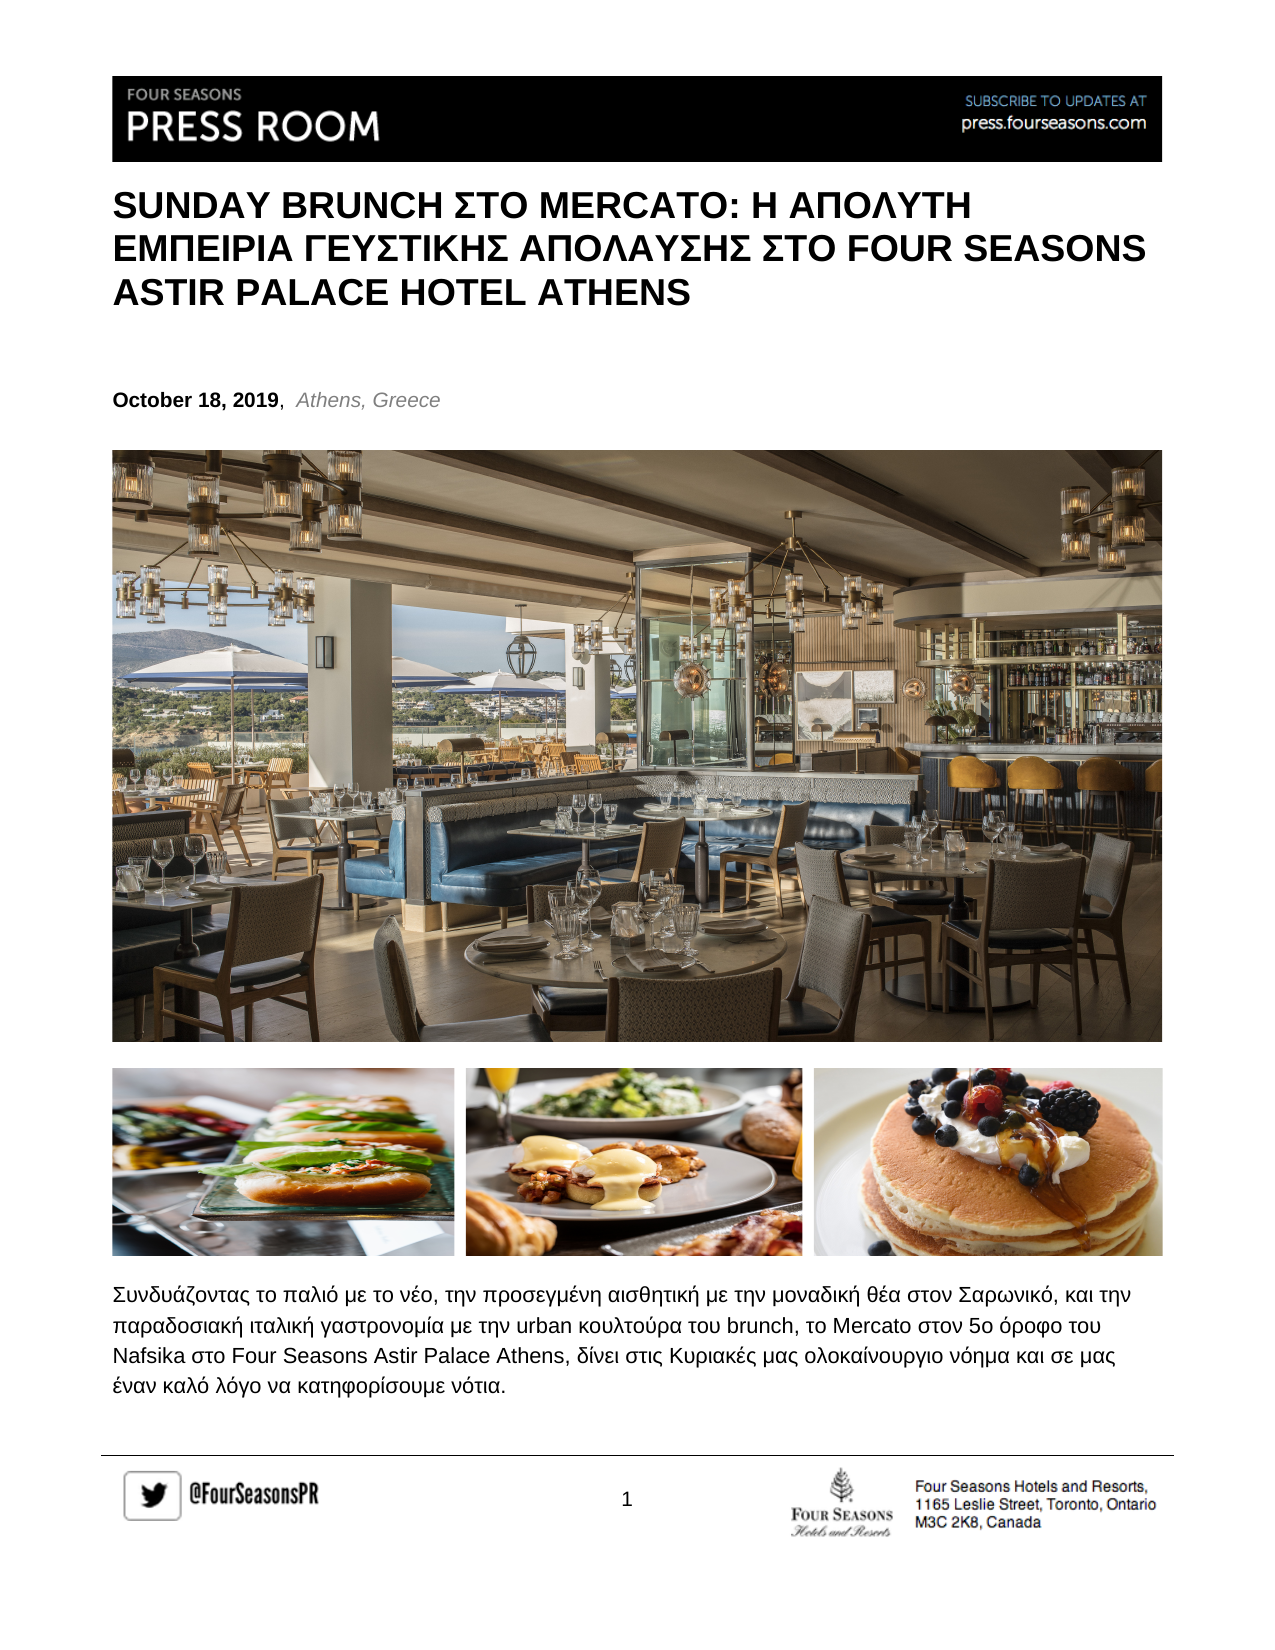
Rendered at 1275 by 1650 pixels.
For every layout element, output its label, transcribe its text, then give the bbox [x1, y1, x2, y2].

picture [780, 1456, 1163, 1543]
table_header [455, 1069, 802, 1282]
table_header [101, 1069, 454, 1282]
picture [112, 1068, 455, 1256]
picture [112, 450, 1163, 1042]
title SUNDAY BRUNCH ΣΤΟ MERCATO: Η AΠΟΛΥΤΗ ΕΜΠΕΙΡΙΑ ΓΕΥΣΤΙΚΗΣ ΑΠΟΛΑΥΣΗΣ ΣΤΟ FOUR SEASONS ASTIR PALACE HOTEL ATHENS [112, 183, 1162, 313]
picture [112, 1458, 469, 1540]
text October 18, 2019, Athens, Greece [112, 388, 1162, 412]
picture [465, 1068, 803, 1256]
table_header [803, 1069, 1162, 1282]
text Συνδυάζοντας το παλιό με το νέο, την προσεγμένη αισθητική με την μοναδική θέα στον Σαρωνικό, και την παραδοσιακή ιταλική γαστρονομία με την urban κουλτούρα του brunch, το Mercato στον 5ο όροφο του Nafsika στο Four Seasons Astir Palace Athens, δίνει στις Κυριακές μας ολοκαίνουργιο νόημα και σε μας έναν καλό λόγο να κατηφορίσουμε νότια. [112, 1282, 1162, 1398]
picture [112, 76, 1163, 162]
picture [813, 1068, 1163, 1256]
